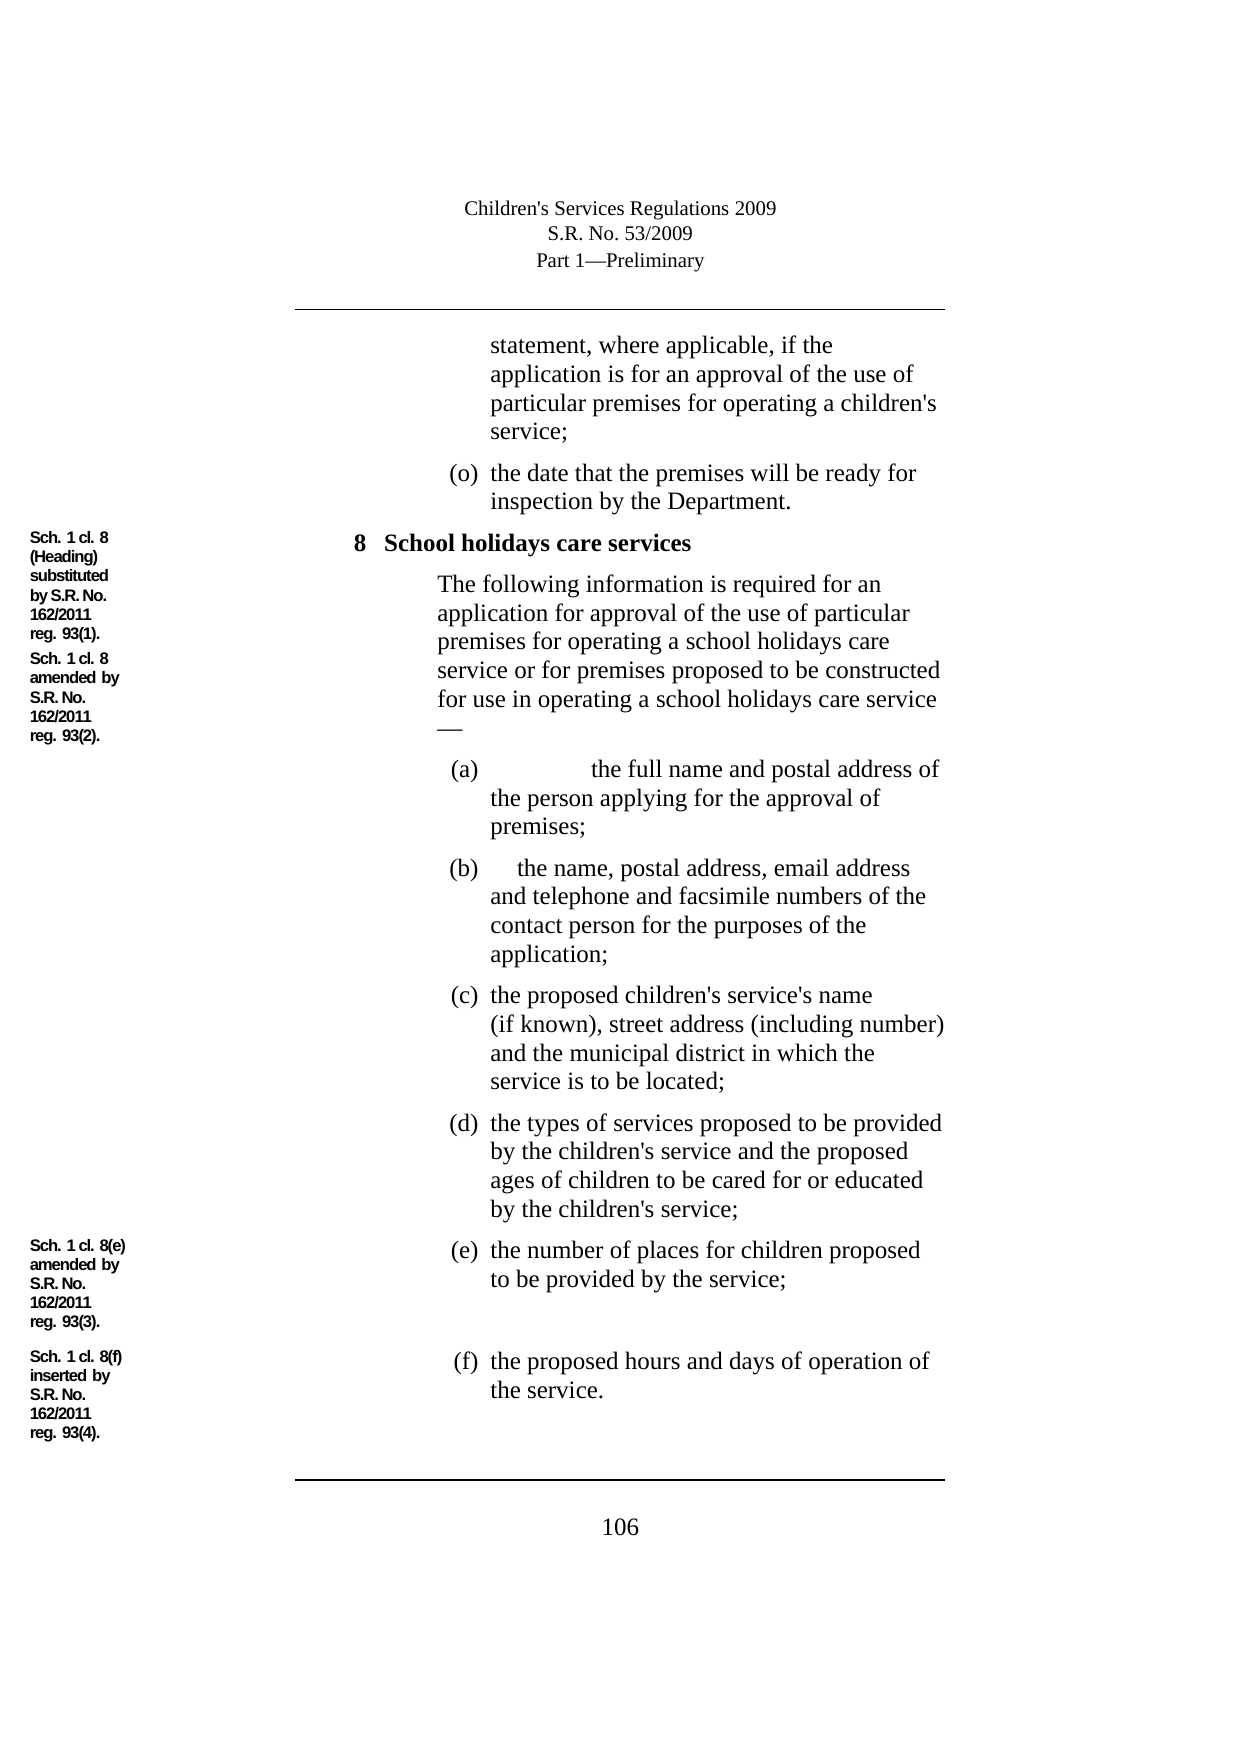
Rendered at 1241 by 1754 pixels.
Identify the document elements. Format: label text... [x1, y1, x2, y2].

text The following information is required for an application for approval of the use of particular premises for operating a school holidays care service or for premises proposed to be constructed for use in operating a school holidays care service— [437, 569, 945, 741]
subtitle 8 School holidays care services [295, 528, 945, 556]
text Sch. 1 cl. 8 (Heading) substituted by S.R. No. 162/2011 reg. 93(1). [29, 528, 130, 643]
subtitle (o) the date that the premises will be ready for inspection by the Department. [295, 458, 945, 515]
text Sch. 1 cl. 8(e) amended by S.R. No. 162/2011 reg. 93(3). [29, 1235, 130, 1331]
subtitle (a) the full name and postal address of the person applying for the approval of premises; [295, 754, 945, 840]
subtitle (e) the number of places for children proposed to be provided by the service; [295, 1235, 945, 1293]
text Sch. 1 cl. 8(f) inserted by S.R. No. 162/2011 reg. 93(4). [29, 1347, 130, 1442]
text Sch. 1 cl. 8 amended by S.R. No. 162/2011 reg. 93(2). [29, 649, 130, 745]
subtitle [295, 330, 945, 445]
subtitle (f) the proposed hours and days of operation of the service. [295, 1346, 945, 1404]
subtitle (c) the proposed children's service's name (if known), street address (including number) and the municipal district in which the service is to be located; [295, 980, 945, 1095]
subtitle (b) the name, postal address, email address and telephone and facsimile numbers of the contact person for the purposes of the application; [295, 853, 945, 968]
subtitle (d) the types of services proposed to be provided by the children's service and the proposed ages of children to be cared for or educated by the children's service; [295, 1108, 945, 1223]
